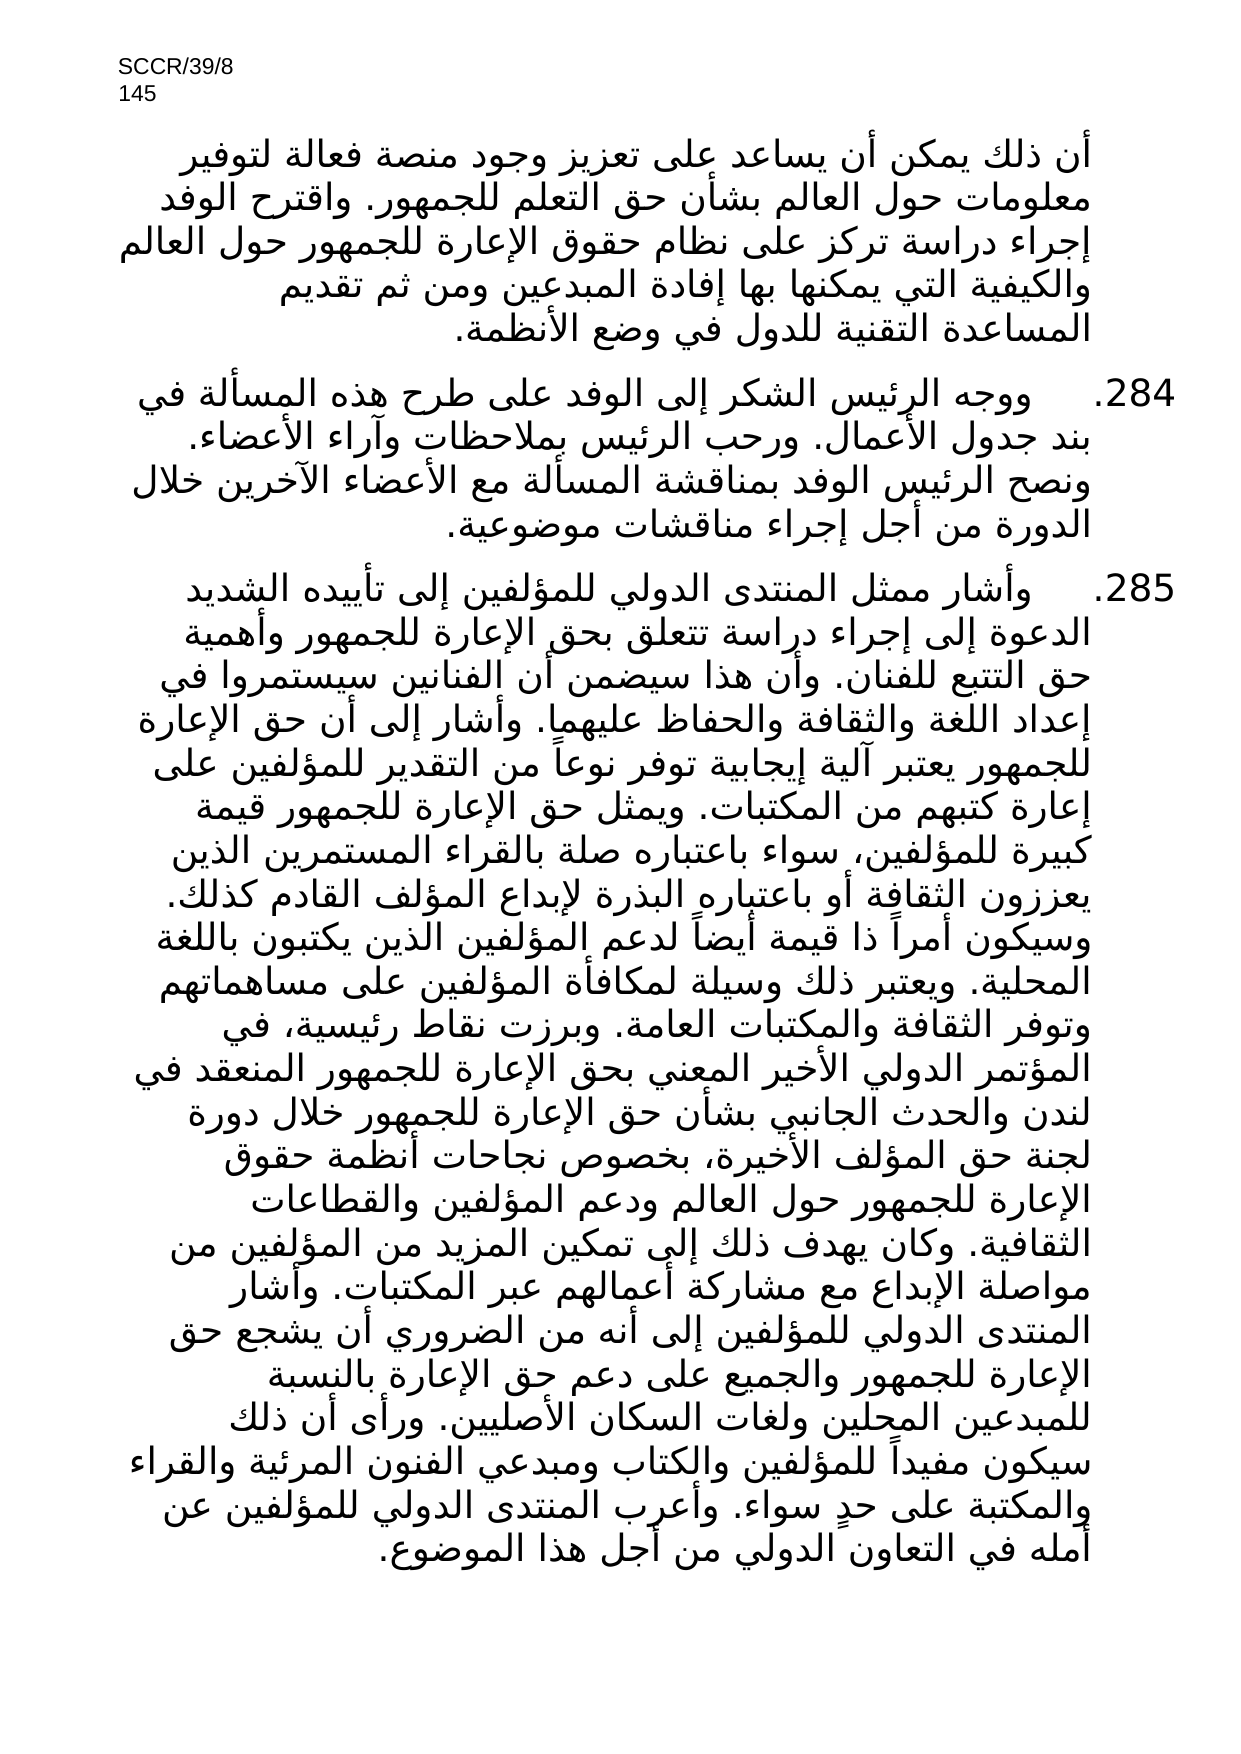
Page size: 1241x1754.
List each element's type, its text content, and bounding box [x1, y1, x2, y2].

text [118, 132, 1092, 350]
text وأشار ممثل المنتدى الدولي للمؤلفين إلى تأييده الشديد الدعوة إلى إجراء دراسة تتعلق بحق الإعارة للجمهور وأهمية حق التتبع للفنان. وأن هذا سيضمن أن الفنانين سيستمروا في إعداد اللغة والثقافة والحفاظ عليهما. وأشار إلى أن حق الإعارة للجمهور يعتبر آلية إيجابية توفر نوعاً من التقدير للمؤلفين على إعارة كتبهم من المكتبات. ويمثل حق الإعارة للجمهور قيمة كبيرة للمؤلفين، سواء باعتباره صلة بالقراء المستمرين الذين يعززون الثقافة أو باعتباره البذرة لإبداع المؤلف القادم كذلك. وسيكون أمراً ذا قيمة أيضاً لدعم المؤلفين الذين يكتبون باللغة المحلية. ويعتبر ذلك وسيلة لمكافأة المؤلفين على مساهماتهم وتوفر الثقافة والمكتبات العامة. وبرزت نقاط رئيسية، في المؤتمر الدولي الأخير المعني بحق الإعارة للجمهور المنعقد في لندن والحدث الجانبي بشأن حق الإعارة للجمهور خلال دورة لجنة حق المؤلف الأخيرة، بخصوص نجاحات أنظمة حقوق الإعارة للجمهور حول العالم ودعم المؤلفين والقطاعات الثقافية. وكان يهدف ذلك إلى تمكين المزيد من المؤلفين من مواصلة الإبداع مع مشاركة أعمالهم عبر المكتبات. وأشار المنتدى الدولي للمؤلفين إلى أنه من الضروري أن يشجع حق الإعارة للجمهور والجميع على دعم حق الإعارة بالنسبة للمبدعين المحلين ولغات السكان الأصليين. ورأى أن ذلك سيكون مفيداً للمؤلفين والكتاب ومبدعي الفنون المرئية والقراء والمكتبة على حدٍ سواء. وأعرب المنتدى الدولي للمؤلفين عن أمله في التعاون الدولي من أجل هذا الموضوع. [118, 567, 1092, 1571]
text ووجه الرئيس الشكر إلى الوفد على طرح هذه المسألة في بند جدول الأعمال. ورحب الرئيس بملاحظات وآراء الأعضاء. ونصح الرئيس الوفد بمناقشة المسألة مع الأعضاء الآخرين خلال الدورة من أجل إجراء مناقشات موضوعية. [118, 371, 1092, 546]
